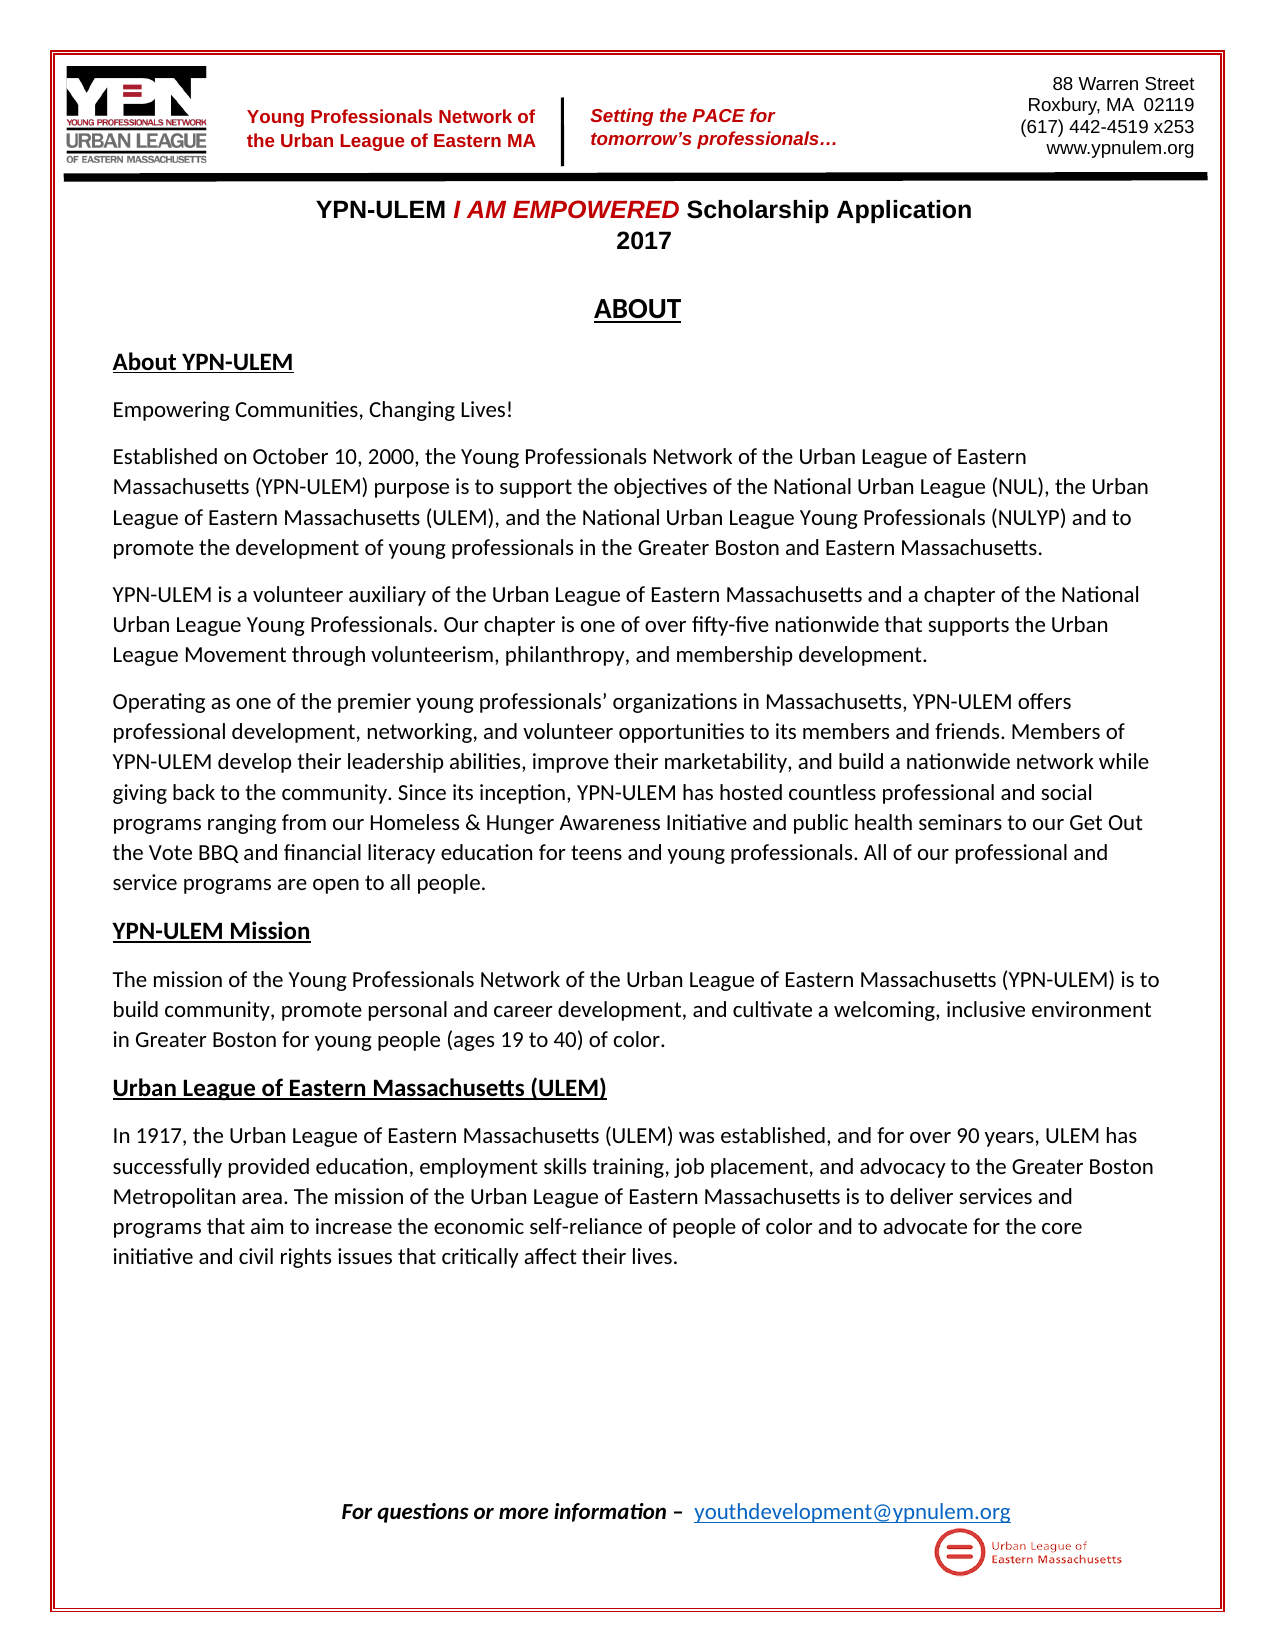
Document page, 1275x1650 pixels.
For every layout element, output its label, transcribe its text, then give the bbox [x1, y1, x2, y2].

text Urban League of Eastern Massachusetts (ULEM) [112, 1072, 1162, 1102]
text YPN-ULEM Mission [112, 915, 1162, 946]
text The mission of the Young Professionals Network of the Urban League of Eastern Massachusetts (YPN-ULEM) is to build community, promote personal and career development, and cultivate a welcoming, inclusive environment in Greater Boston for young people (ages 19 to 40) of color. [112, 965, 1162, 1053]
text Operating as one of the premier young professionals’ organizations in Massachusetts, YPN-ULEM offers professional development, networking, and volunteer opportunities to its members and friends. Members of YPN-ULEM develop their leadership abilities, improve their marketability, and build a nationwide network while giving back to the community. Since its inception, YPN-ULEM has hosted countless professional and social programs ranging from our Homeless & Hunger Awareness Initiative and public health seminars to our Get Out the Vote BBQ and financial literacy education for teens and young professionals. All of our professional and service programs are open to all people. [112, 687, 1162, 896]
text YPN-ULEM is a volunteer auxiliary of the Urban League of Eastern Massachusetts and a chapter of the National Urban League Young Professionals. Our chapter is one of over fifty-five nationwide that supports the Urban League Movement through volunteerism, philanthropy, and membership development. [112, 580, 1162, 668]
picture [931, 1525, 1125, 1579]
text About YPN-ULEM [112, 346, 1162, 376]
text Empowering Communities, Changing Lives! [112, 395, 1162, 423]
text In 1917, the Urban League of Eastern Massachusetts (ULEM) was established, and for over 90 years, ULEM has successfully provided education, employment skills training, job placement, and advocacy to the Greater Boston Metropolitan area. The mission of the Urban League of Eastern Massachusetts is to deliver services and programs that aim to increase the economic self-reliance of people of color and to advocate for the core initiative and civil rights issues that critically affect their lives. [112, 1122, 1162, 1270]
text Established on October 10, 2000, the Young Professionals Network of the Urban League of Eastern Massachusetts (YPN-ULEM) purpose is to support the objectives of the National Urban League (NUL), the Urban League of Eastern Massachusetts (ULEM), and the National Urban League Young Professionals (NULYP) and to promote the development of young professionals in the Greater Boston and Eastern Massachusetts. [112, 442, 1162, 561]
picture [66, 66, 207, 163]
text ABOUT [112, 291, 1162, 326]
